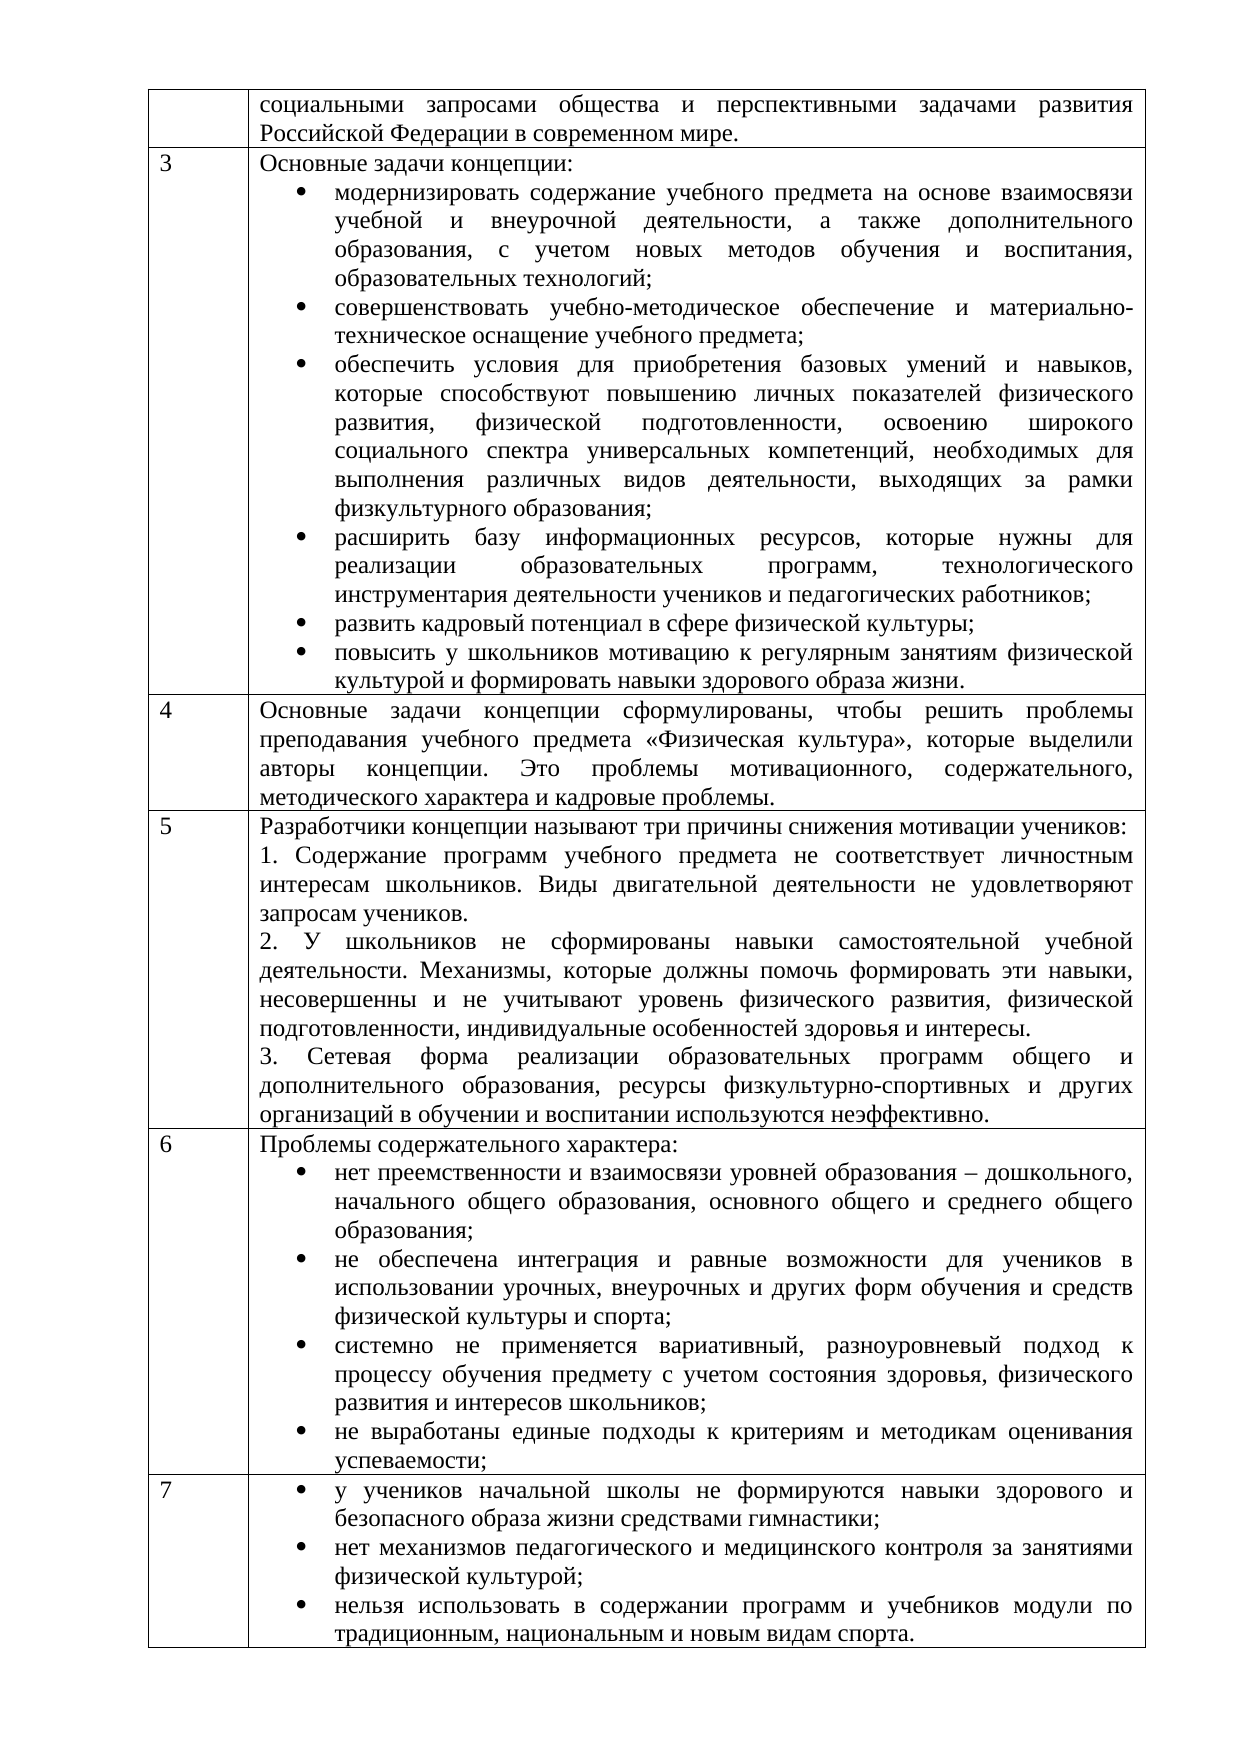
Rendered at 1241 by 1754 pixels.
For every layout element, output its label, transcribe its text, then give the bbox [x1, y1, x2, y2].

table_cell 3 [149, 148, 248, 694]
table_cell Проблемы содержательного характера: нет преемственности и взаимосвязи уровней образования – дошкольного, начального общего образования, основного общего и среднего общего образования; не обеспечена интеграция и равные возможности для учеников в использовании урочных, внеурочных и других форм обучения и средств физической культуры и спорта; системно не применяется вариативный, разноуровневый подход к процессу обучения предмету с учетом состояния здоровья, физического развития и интересов школьников; не выработаны единые подходы к критериям и методикам оценивания успеваемости; [249, 1129, 1145, 1474]
table_cell 7 [149, 1475, 248, 1647]
table_cell у учеников начальной школы не формируются навыки здорового и безопасного образа жизни средствами гимнастики; нет механизмов педагогического и медицинского контроля за занятиями физической культурой; нельзя использовать в содержании программ и учебников модули по традиционным, национальным и новым видам спорта. [249, 1475, 1145, 1647]
table_cell Разработчики концепции называют три причины снижения мотивации учеников: 1. Содержание программ учебного предмета не соответствует личностным интересам школьников. Виды двигательной деятельности не удовлетворяют запросам учеников. 2. У школьников не сформированы навыки самостоятельной учебной деятельности. Механизмы, которые должны помочь формировать эти навыки, несовершенны и не учитывают уровень физического развития, физической подготовленности, индивидуальные особенностей здоровья и интересы. 3. Сетевая форма реализации образовательных программ общего и дополнительного образования, ресурсы физкультурно-спортивных и других организаций в обучении и воспитании используются неэффективно. [249, 811, 1145, 1128]
table_cell 4 [149, 695, 248, 810]
table_cell Основные задачи концепции сформулированы, чтобы решить проблемы преподавания учебного предмета «Физическая культура», которые выделили авторы концепции. Это проблемы мотивационного, содержательного, методического характера и кадровые проблемы. [249, 695, 1145, 810]
table_cell 6 [149, 1129, 248, 1474]
table_cell Основные задачи концепции: модернизировать содержание учебного предмета на основе взаимосвязи учебной и внеурочной деятельности, а также дополнительного образования, с учетом новых методов обучения и воспитания, образовательных технологий; совершенствовать учебно-методическое обеспечение и материально-техническое оснащение учебного предмета; обеспечить условия для приобретения базовых умений и навыков, которые способствуют повышению личных показателей физического развития, физической подготовленности, освоению широкого социального спектра универсальных компетенций, необходимых для выполнения различных видов деятельности, выходящих за рамки физкультурного образования; расширить базу информационных ресурсов, которые нужны для реализации образовательных программ, технологического инструментария деятельности учеников и педагогических работников; развить кадровый потенциал в сфере физической культуры; повысить у школьников мотивацию к регулярным занятиям физической культурой и формировать навыки здорового образа жизни. [249, 148, 1145, 694]
table_cell 5 [149, 811, 248, 1128]
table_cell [249, 90, 1145, 147]
table_cell 2 [149, 90, 248, 147]
